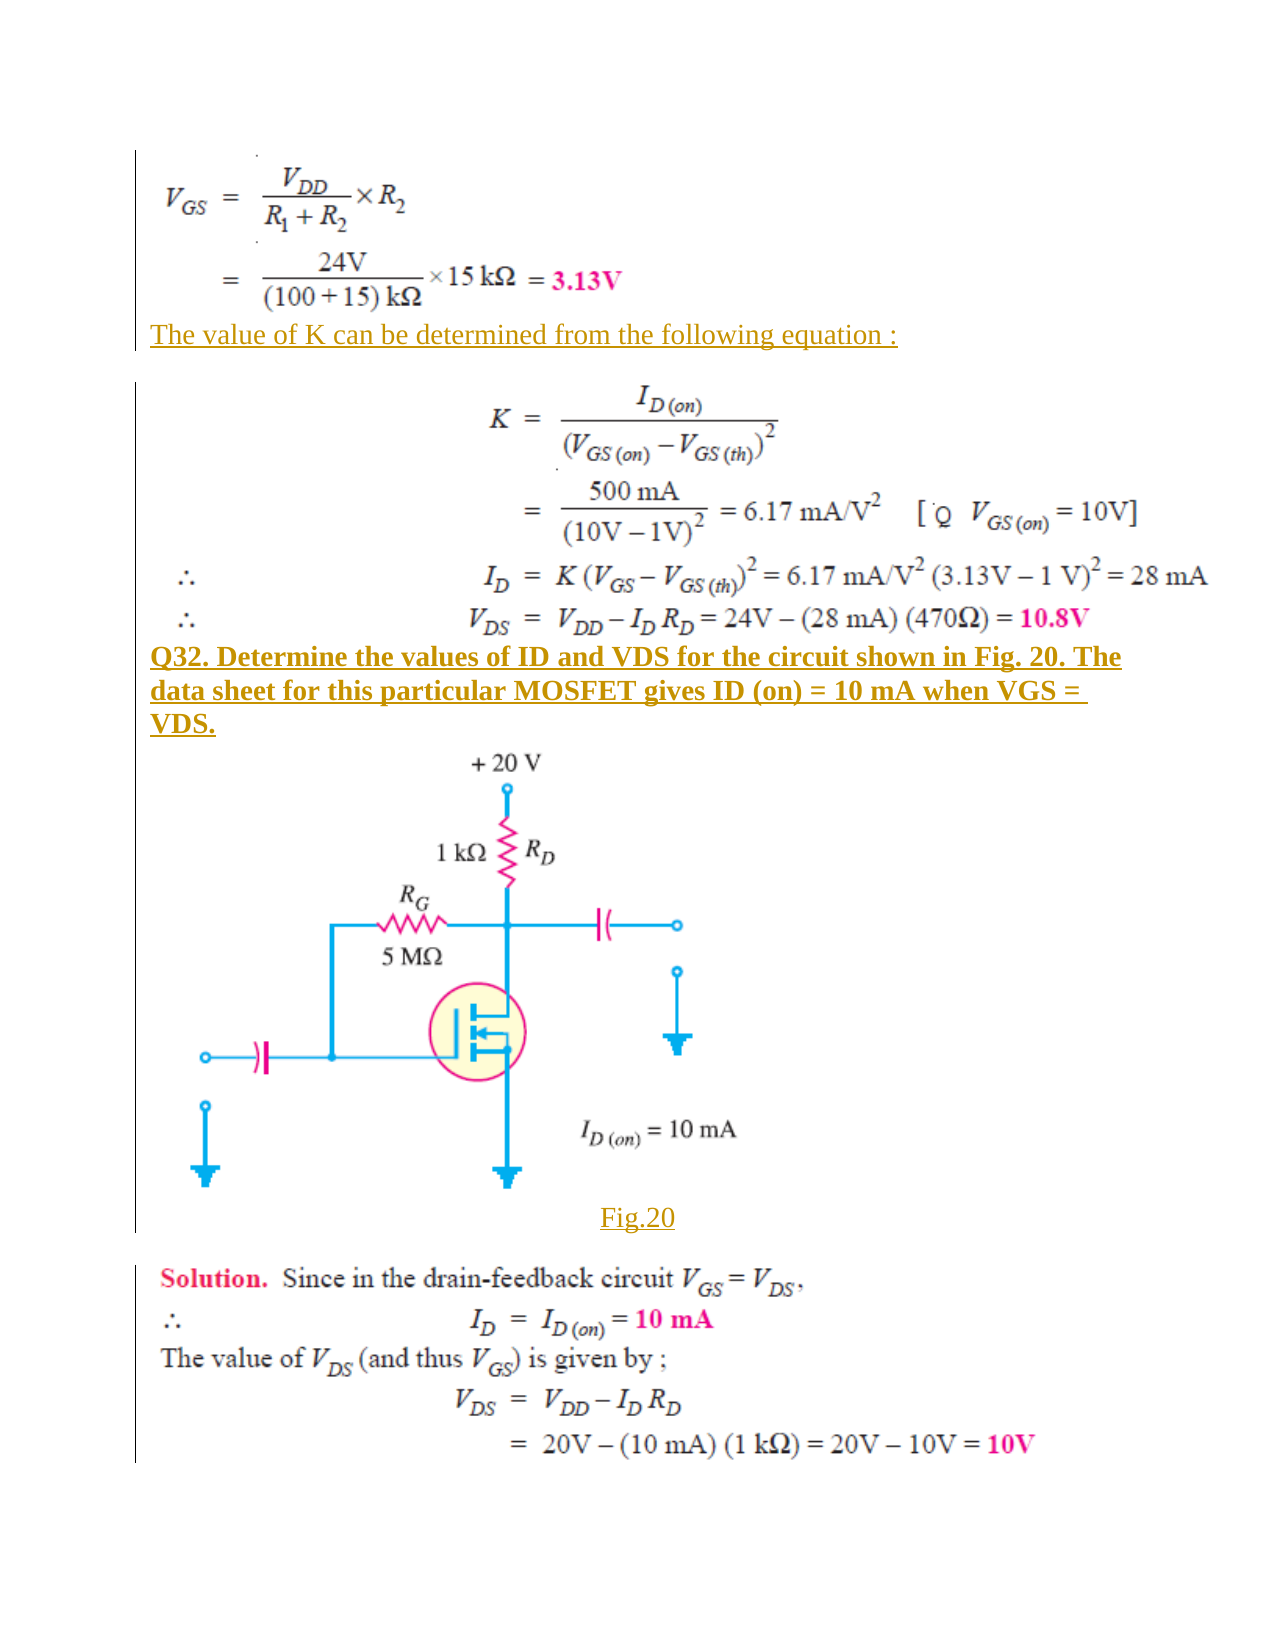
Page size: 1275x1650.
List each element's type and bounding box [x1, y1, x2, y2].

picture [150, 150, 632, 317]
picture [150, 381, 1210, 640]
picture [150, 740, 746, 1200]
picture [150, 1264, 1045, 1463]
